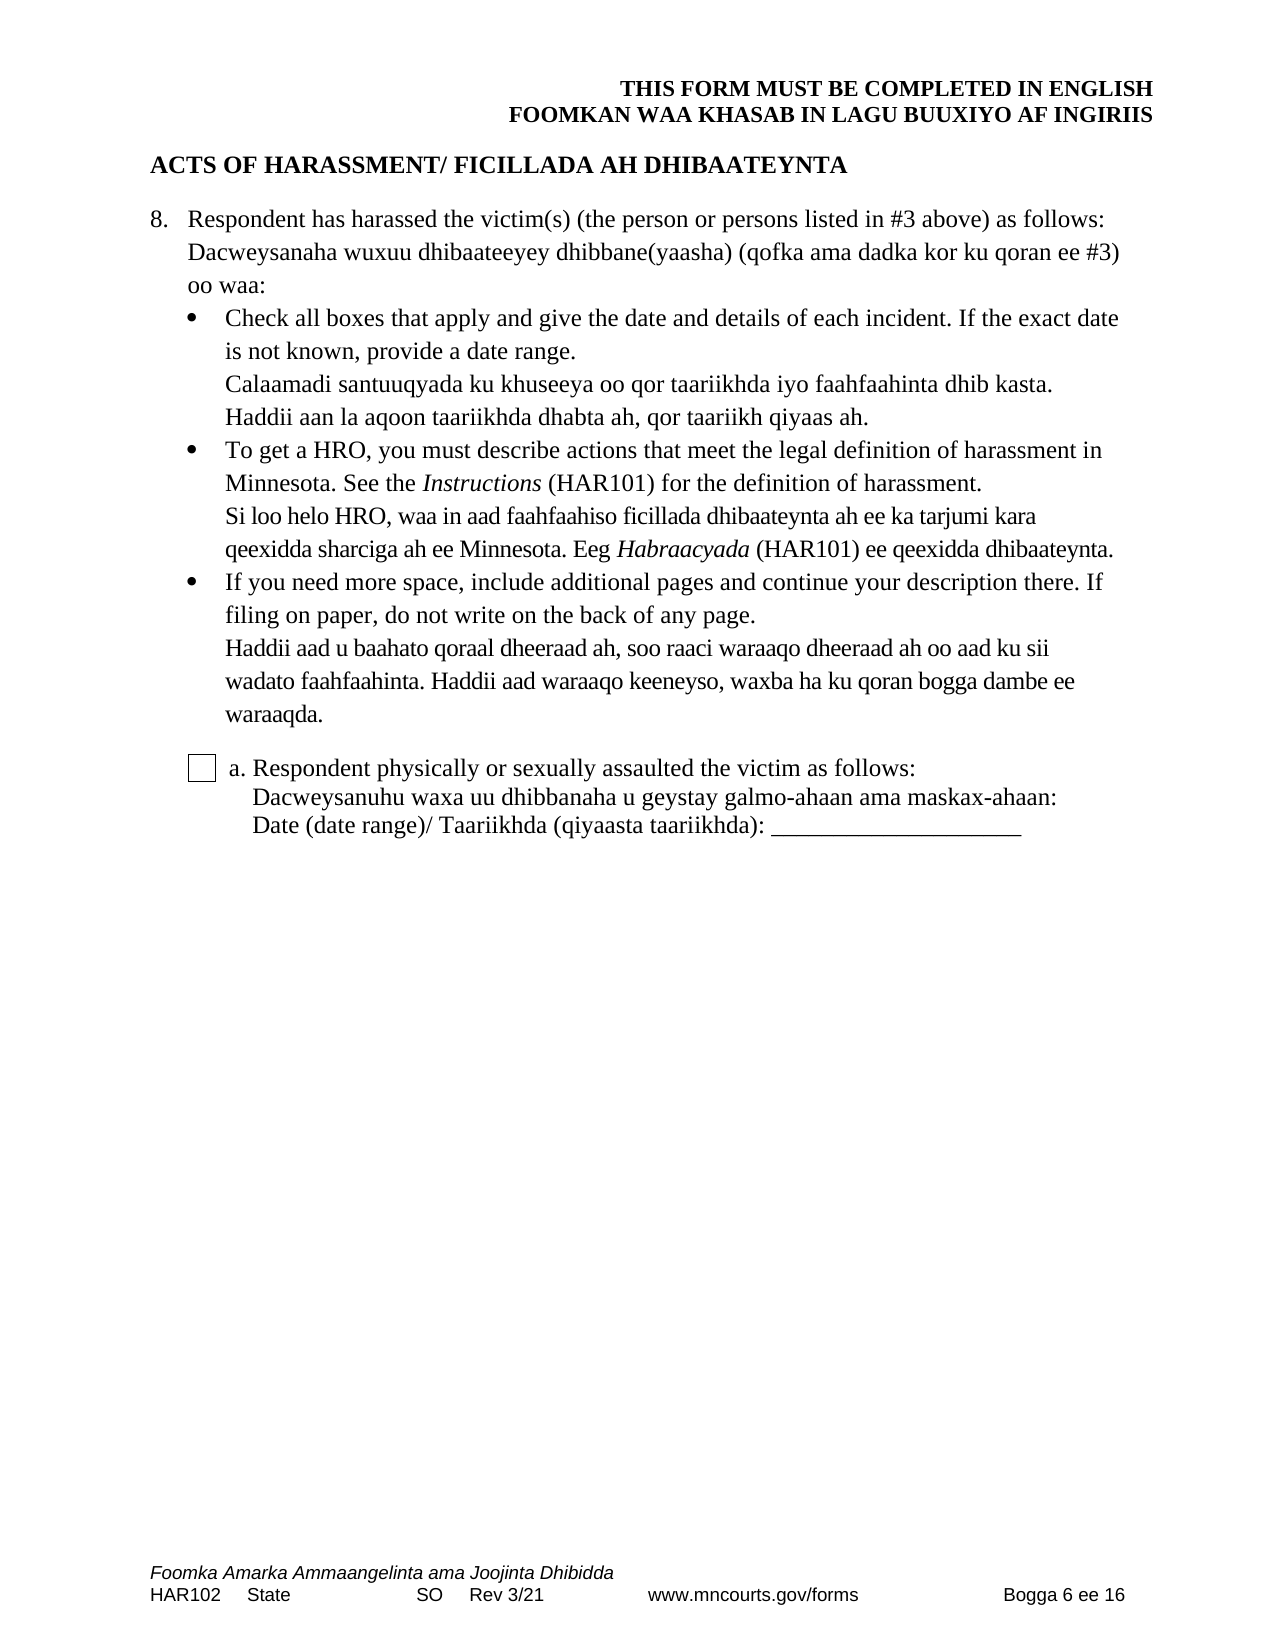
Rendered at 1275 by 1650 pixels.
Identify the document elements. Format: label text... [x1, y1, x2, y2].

text a. Respondent physically or sexually assaulted the victim as follows: [187, 753, 1140, 782]
list Check all boxes that apply and give the date and details of each incident. If the exact date is not known, provide a date range. [187, 303, 1125, 365]
list Calaamadi santuuqyada ku khuseeya oo qor taariikhda iyo faahfaahinta dhib kasta. Haddii aan la aqoon taariikhda dhabta ah, qor taariikh qiyaas ah. [225, 369, 1125, 431]
list Dacweysanaha wuxuu dhibaateeyey dhibbane(yaasha) (qofka ama dadka kor ku qoran ee #3) oo waa: [187, 237, 1125, 299]
list ACTS OF HARASSMENT/ FICILLADA AH DHIBAATEYNTA [150, 150, 1125, 179]
list Haddii aad u baahato qoraal dheeraad ah, soo raaci waraaqo dheeraad ah oo aad ku sii wadato faahfaahinta. Haddii aad waraaqo keeneyso, waxba ha ku qoran bogga dambe ee waraaqda. [225, 633, 1125, 728]
text Date (date range)/ Taariikhda (qiyaasta taariikhda): ____________________ [225, 811, 1125, 867]
list To get a HRO, you must describe actions that meet the legal definition of harassment in Minnesota. See the Instructions (HAR101) for the definition of harassment. [187, 435, 1125, 497]
list If you need more space, include additional pages and continue your description there. If filing on paper, do not write on the back of any page. [187, 567, 1125, 629]
list Si loo helo HRO, waa in aad faahfaahiso ficillada dhibaateynta ah ee ka tarjumi kara qeexidda sharciga ah ee Minnesota. Eeg Habraacyada (HAR101) ee qeexidda dhibaateynta. [225, 501, 1125, 563]
text Dacweysanuhu waxa uu dhibbanaha u geystay galmo-ahaan ama maskax-ahaan: [187, 782, 1140, 811]
list Respondent has harassed the victim(s) (the person or persons listed in #3 above) as follows: [150, 204, 1125, 233]
